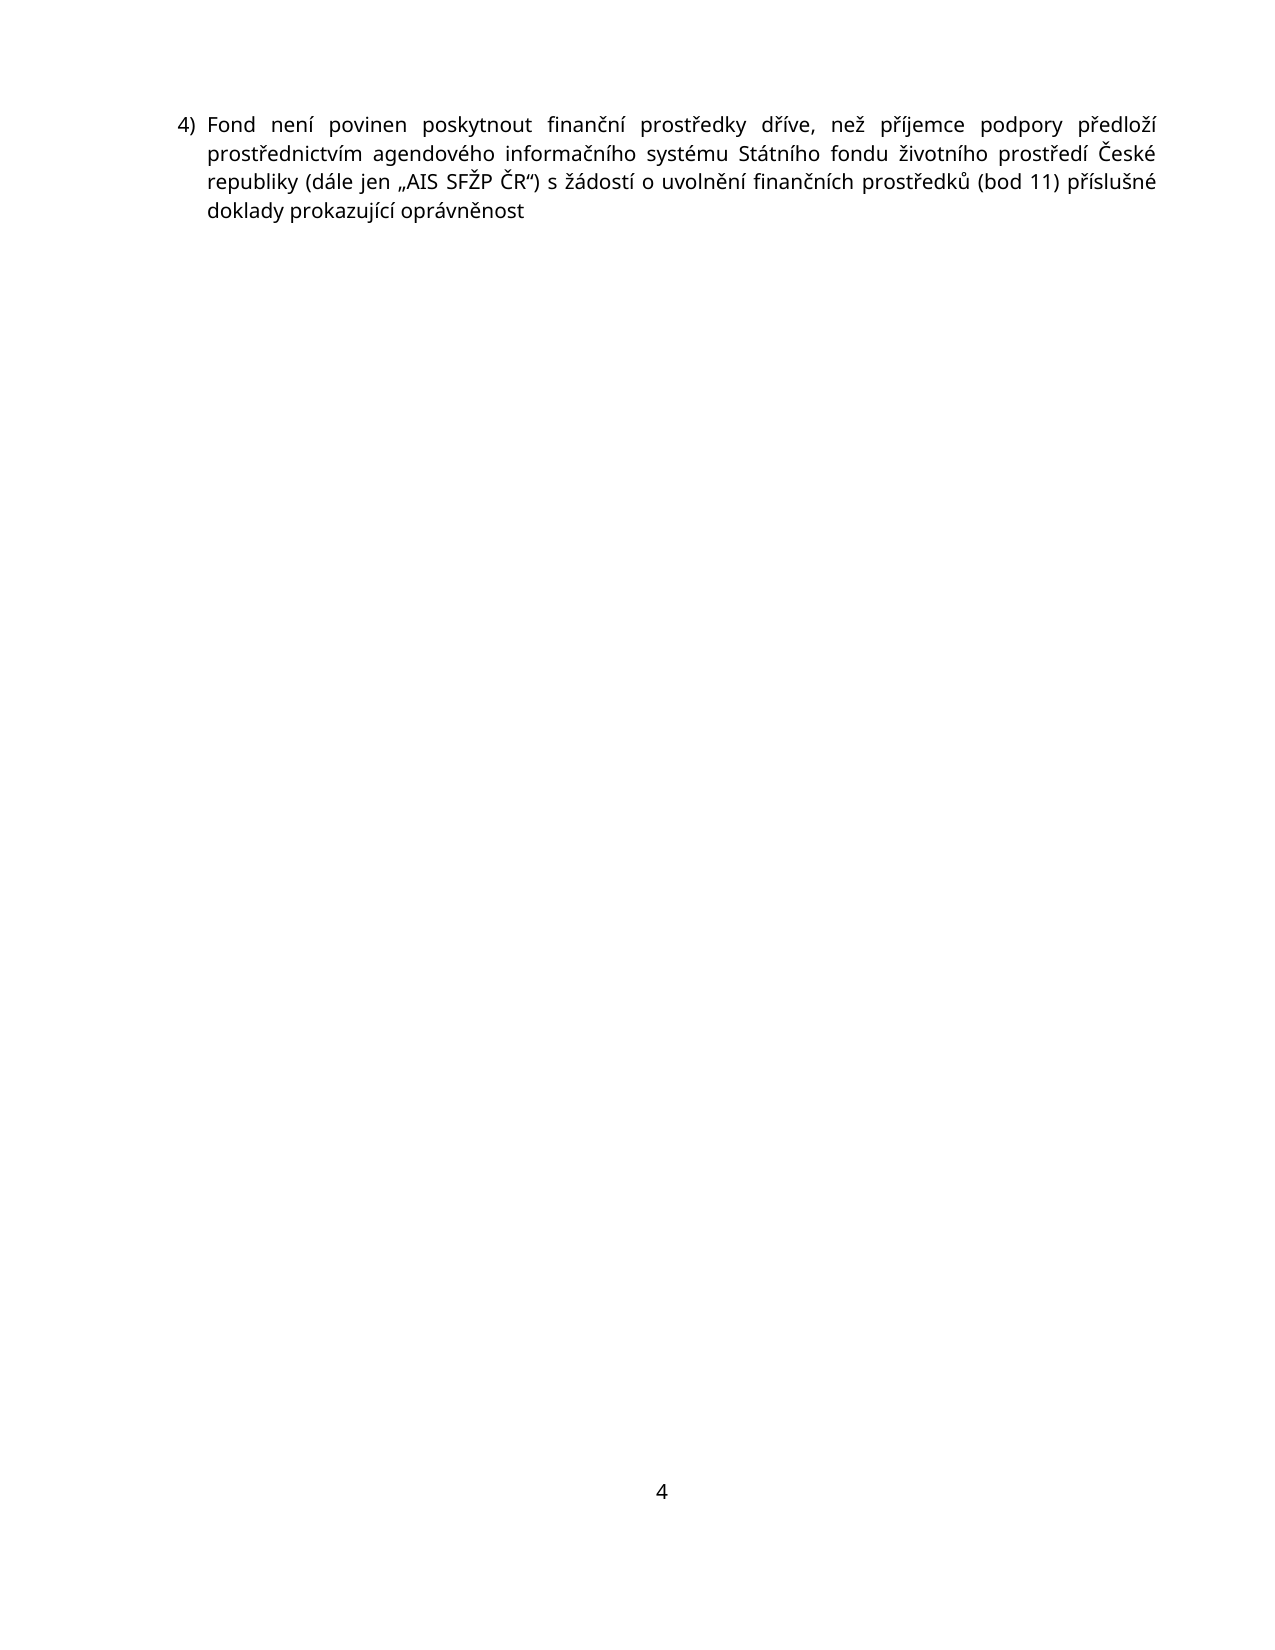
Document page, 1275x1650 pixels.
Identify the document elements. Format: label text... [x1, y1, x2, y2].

list Fond není povinen poskytnout finanční prostředky dříve, než příjemce podpory předloží prostřednictvím agendového informačního systému Státního fondu životního prostředí České republiky (dále jen „AIS SFŽP ČR“) s žádostí o uvolnění finančních prostředků (bod 11) příslušné doklady prokazující oprávněnost [177, 110, 1157, 224]
